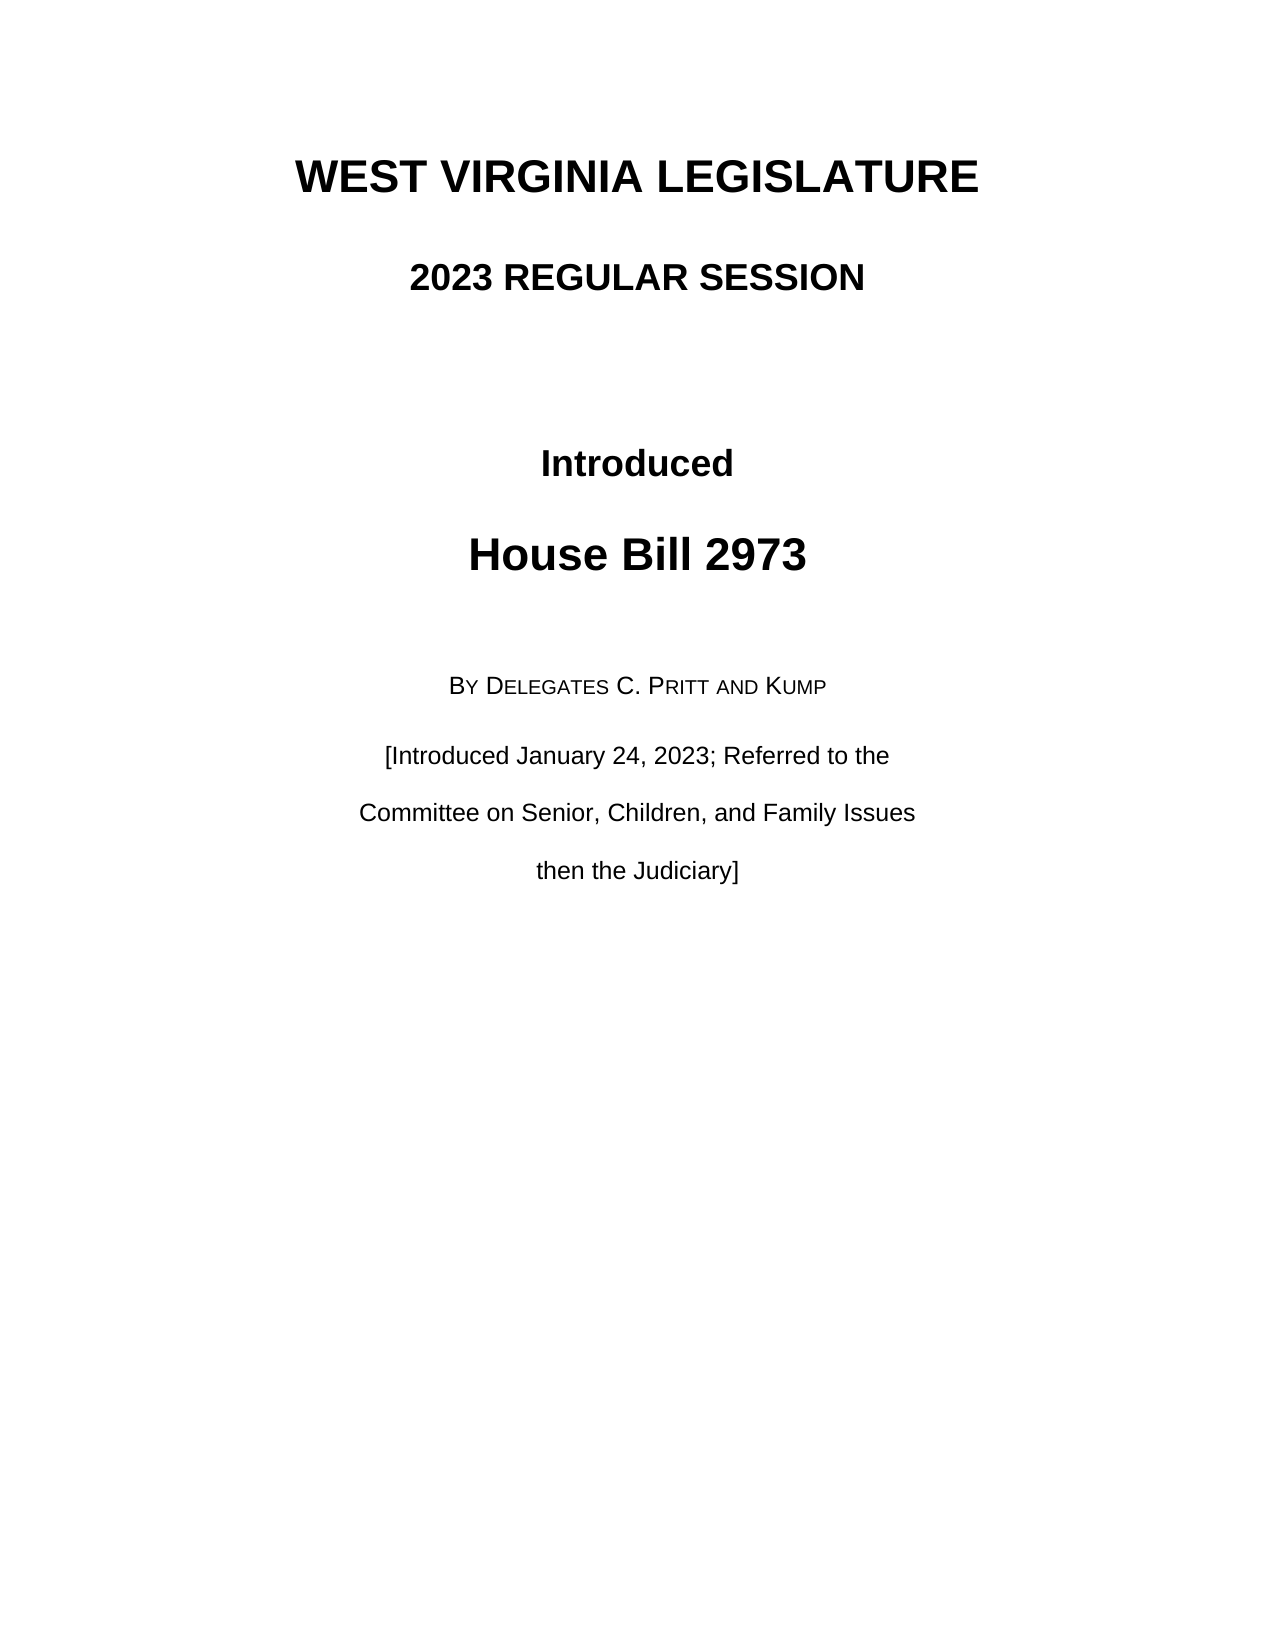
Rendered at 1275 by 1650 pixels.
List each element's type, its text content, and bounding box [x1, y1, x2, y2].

text By [337, 671, 937, 699]
title WEST VIRGINIA LEGISLATURE [150, 150, 1125, 203]
text Bill [150, 528, 1125, 581]
title 2023 REGULAR SESSION [150, 255, 1125, 298]
text [] [337, 741, 937, 884]
